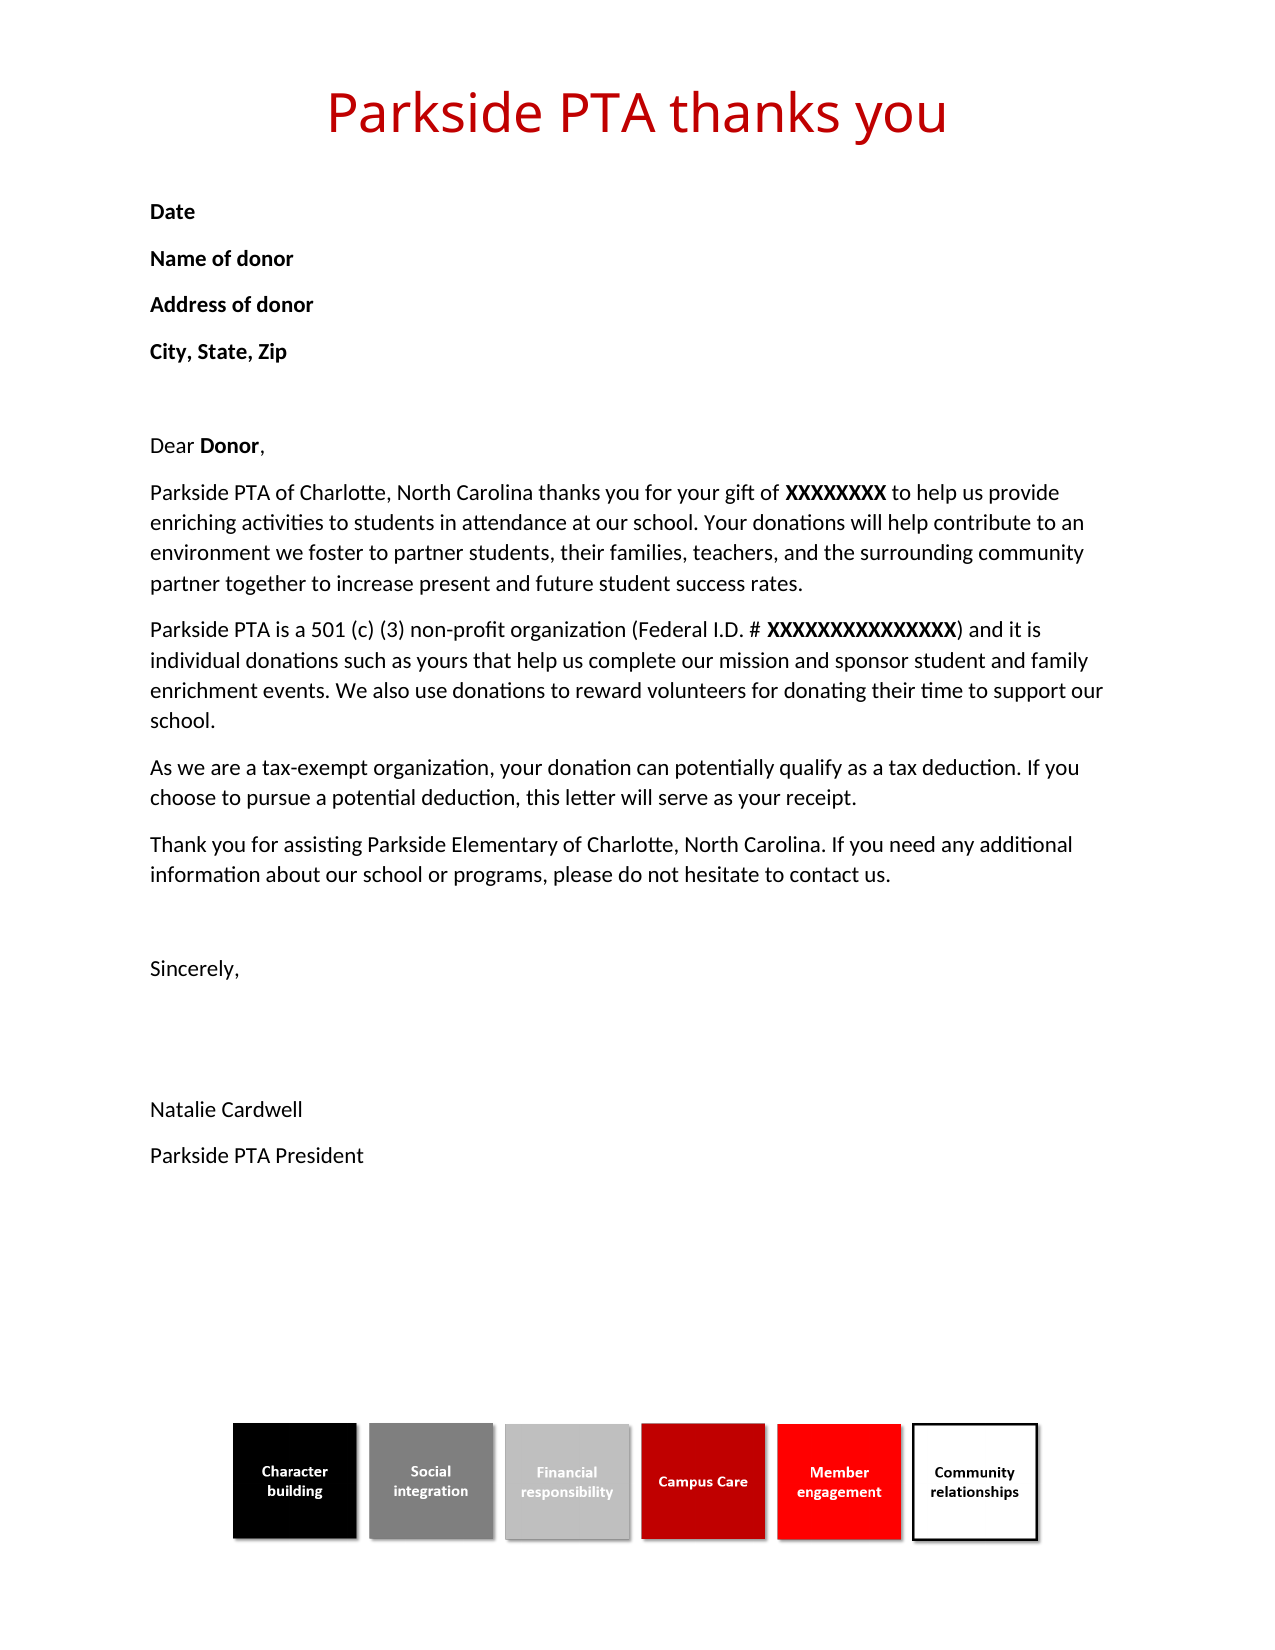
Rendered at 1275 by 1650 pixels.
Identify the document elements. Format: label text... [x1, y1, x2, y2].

text Sincerely, [150, 954, 1125, 982]
text Parkside PTA of Charlotte, North Carolina thanks you for your gift of XXXXXXXX to help us provide enriching activities to students in attendance at our school. Your donations will help contribute to an environment we foster to partner students, their families, teachers, and the surrounding community partner together to increase present and future student success rates. [150, 478, 1125, 597]
text Dear Donor, [150, 431, 1125, 459]
text Natalie Cardwell [150, 1095, 1125, 1123]
text Name of donor [150, 244, 1125, 272]
text Parkside PTA President [150, 1142, 1125, 1170]
text Parkside PTA is a 501 (c) (3) non-profit organization (Federal I.D. # XXXXXXXXXXXXXXX) and it is individual donations such as yours that help us complete our mission and sponsor student and family enrichment events. We also use donations to reward volunteers for donating their time to support our school. [150, 616, 1125, 734]
text City, State, Zip [150, 337, 1125, 366]
text As we are a tax-exempt organization, your donation can potentially qualify as a tax deduction. If you choose to pursue a potential deduction, this letter will serve as your receipt. [150, 753, 1125, 811]
text Address of donor [150, 291, 1125, 319]
picture [231, 1421, 1044, 1547]
text Thank you for assisting Parkside Elementary of Charlotte, North Carolina. If you need any additional information about our school or programs, please do not hesitate to contact us. [150, 830, 1125, 888]
text Date [150, 197, 1125, 225]
